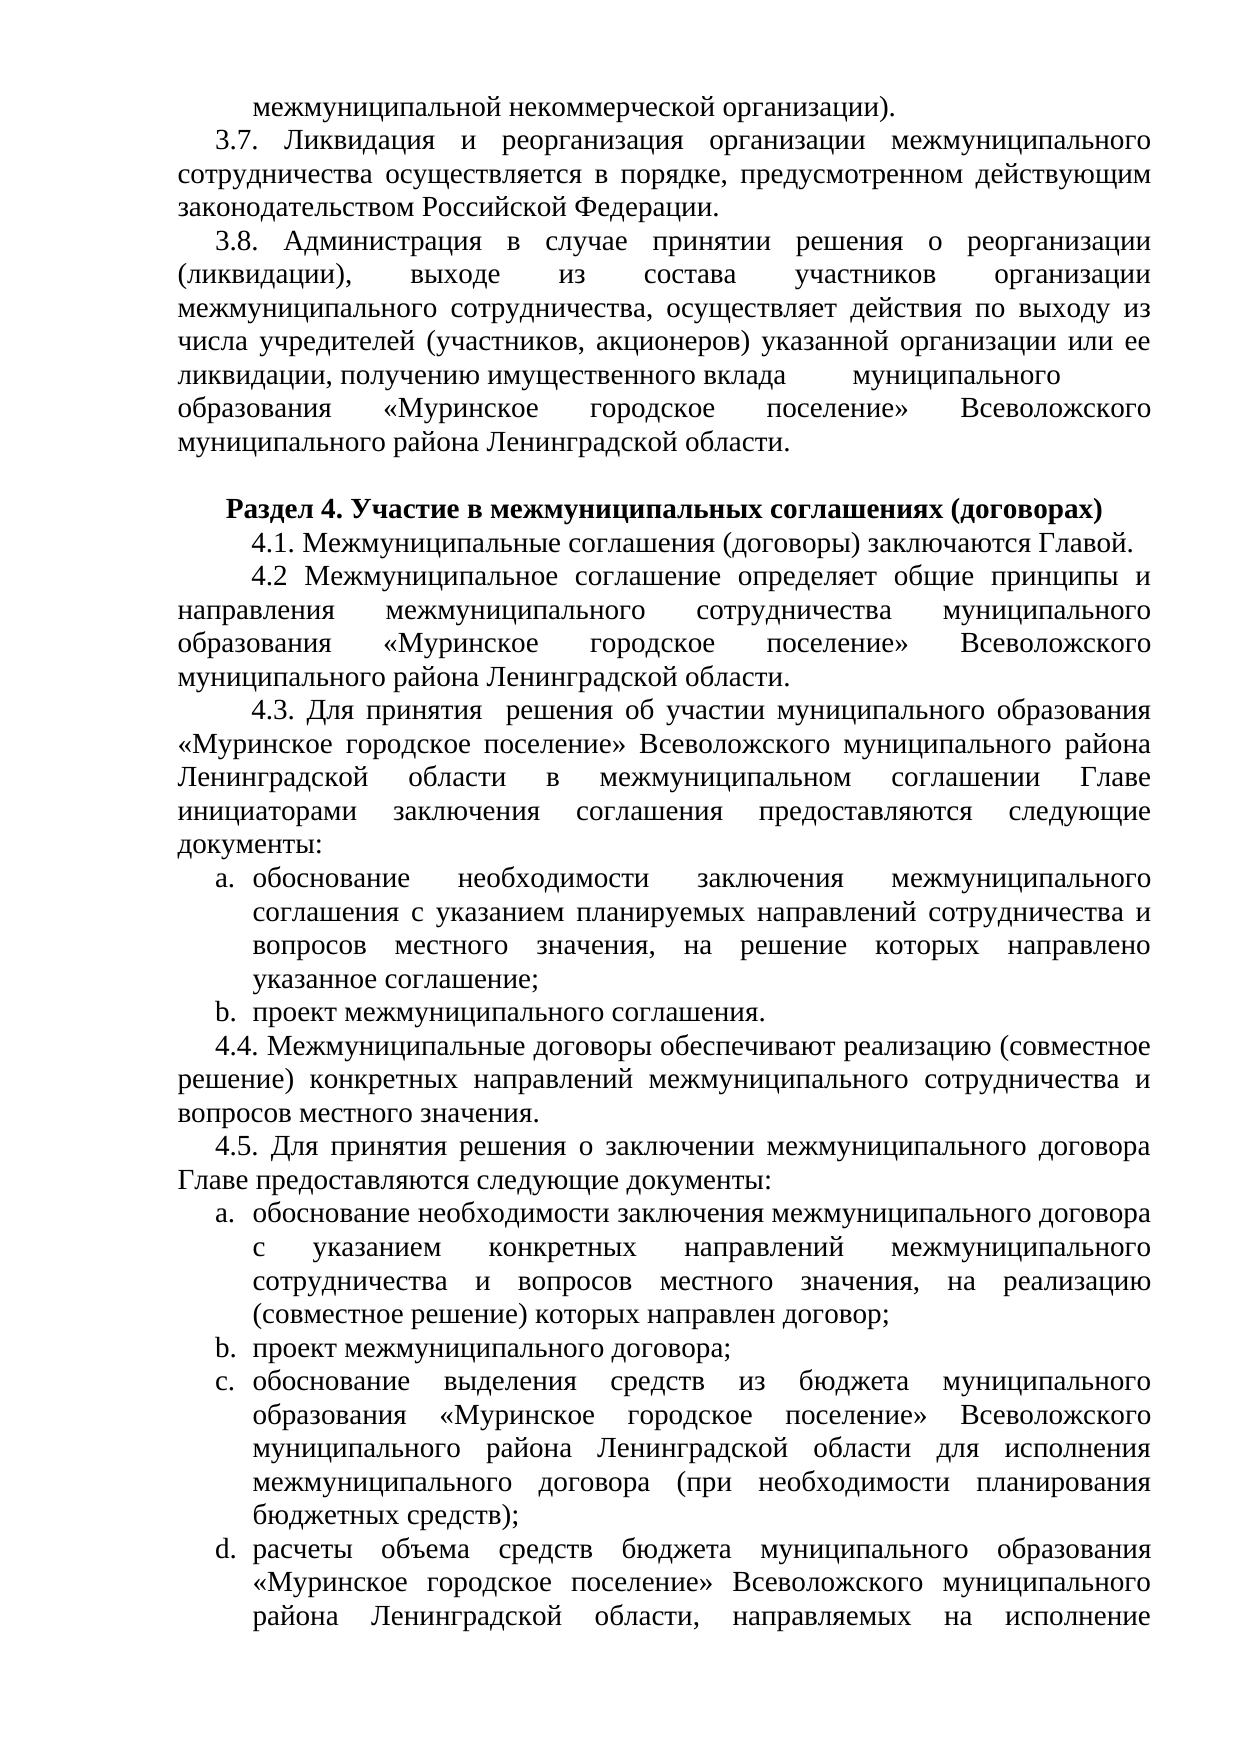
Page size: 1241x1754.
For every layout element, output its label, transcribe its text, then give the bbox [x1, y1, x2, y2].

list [215, 89, 1152, 122]
list проект межмуниципального договора; [215, 1330, 1152, 1363]
list обоснование выделения средств из бюджета муниципального образования «Муринское городское поселение» Всеволожского муниципального района Ленинградской области для исполнения межмуниципального договора (при необходимости планирования бюджетных средств); [215, 1363, 1152, 1531]
text Раздел 4. Участие в межмуниципальных соглашениях (договорах) [177, 491, 1152, 525]
list обоснование необходимости заключения межмуниципального договора с указанием конкретных направлений межмуниципального сотрудничества и вопросов местного значения, на реализацию (совместное решение) которых направлен договор; [215, 1196, 1152, 1330]
text 4.4. Межмуниципальные договоры обеспечивают реализацию (совместное решение) конкретных направлений межмуниципального сотрудничества и вопросов местного значения. [177, 1028, 1152, 1128]
text 3.8. Администрация в случае принятии решения о реорганизации (ликвидации), выходе из состава участников организации межмуниципального сотрудничества, осуществляет действия по выходу из числа учредителей (участников, акционеров) указанной организации или ее ликвидации, получению имущественного вклада муниципального образования «Муринское городское поселение» Всеволожского муниципального района Ленинградской области. [177, 223, 1152, 458]
list проект межмуниципального соглашения. [215, 994, 1152, 1028]
list обоснование необходимости заключения межмуниципального соглашения с указанием планируемых направлений сотрудничества и вопросов местного значения, на решение которых направлено указанное соглашение; [215, 860, 1152, 994]
text 3.7. Ликвидация и реорганизация организации межмуниципального сотрудничества осуществляется в порядке, предусмотренном действующим законодательством Российской Федерации. [177, 122, 1152, 223]
text 4.1. Межмуниципальные соглашения (договоры) заключаются Главой. [177, 525, 1152, 558]
text 4.2 Межмуниципальное соглашение определяет общие принципы и направления межмуниципального сотрудничества муниципального образования «Муринское городское поселение» Всеволожского муниципального района Ленинградской области. [177, 558, 1152, 692]
text 4.3. Для принятия решения об участии муниципального образования «Муринское городское поселение» Всеволожского муниципального района Ленинградской области в межмуниципальном соглашении Главе инициаторами заключения соглашения предоставляются следующие документы: [177, 692, 1152, 860]
text 4.5. Для принятия решения о заключении межмуниципального договора Главе предоставляются следующие документы: [177, 1128, 1152, 1196]
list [215, 1531, 1152, 1632]
